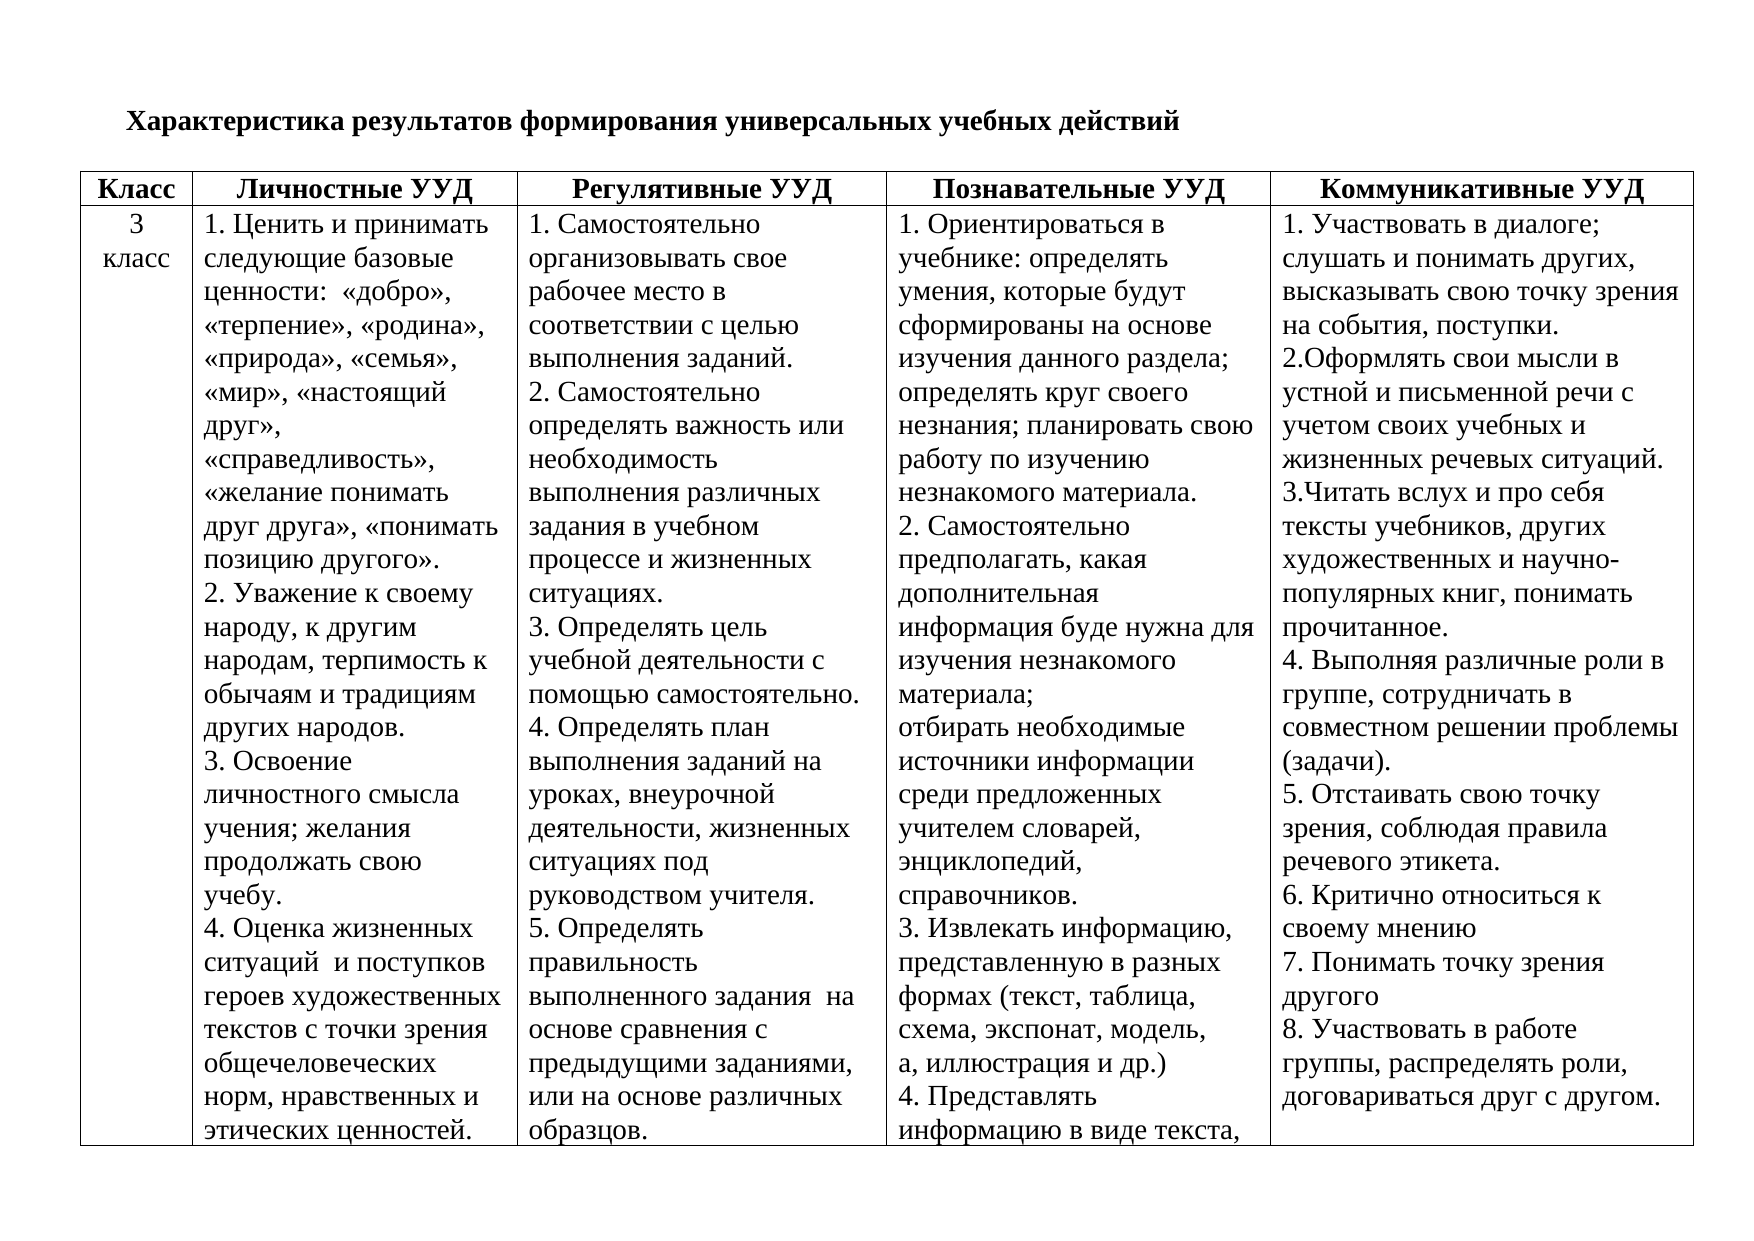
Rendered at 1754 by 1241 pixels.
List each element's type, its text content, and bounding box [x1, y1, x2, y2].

table_header Познавательные УУД [887, 172, 1270, 205]
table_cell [518, 206, 886, 1145]
table_header Коммуникативные УУД [1271, 172, 1693, 205]
table_header Класс [81, 172, 192, 205]
table_header Личностные УУД [193, 172, 517, 205]
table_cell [887, 206, 1270, 1145]
table_header Регулятивные УУД [518, 172, 886, 205]
table_cell 3 класс [81, 206, 192, 1145]
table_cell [193, 206, 517, 1145]
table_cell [1271, 206, 1693, 1145]
text Характеристика результатов формирования универсальных учебных действий [118, 103, 1636, 137]
